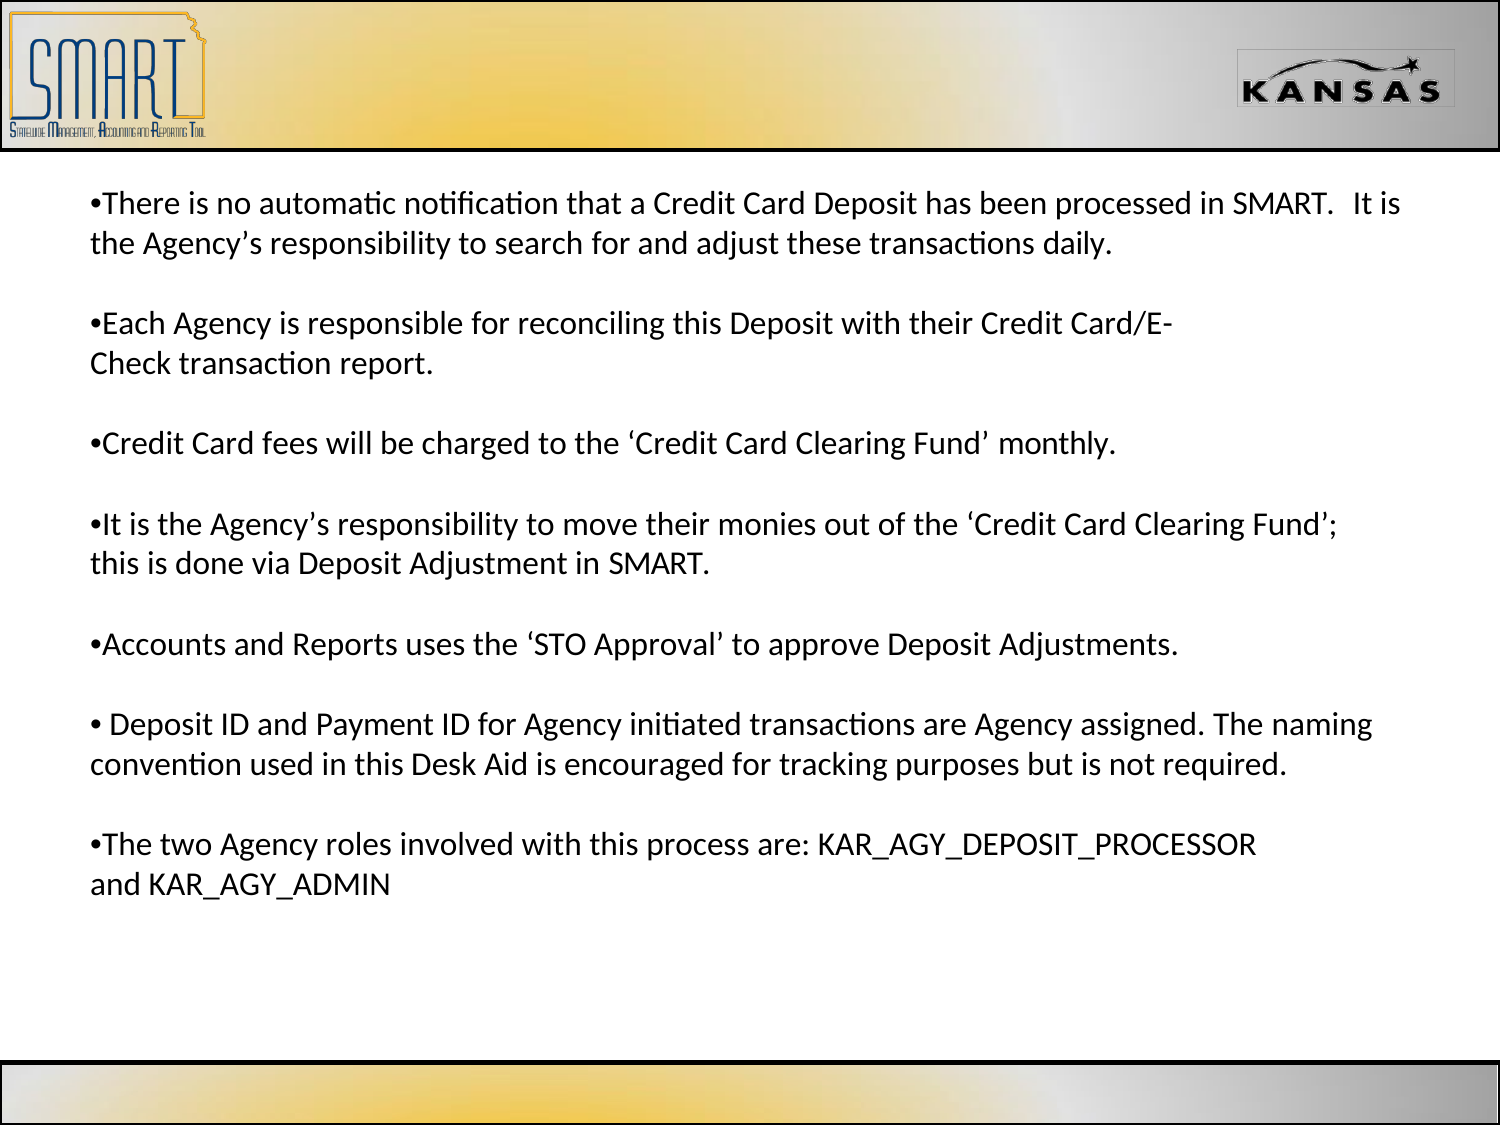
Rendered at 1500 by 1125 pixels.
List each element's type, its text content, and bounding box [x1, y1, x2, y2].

list Accounts and Reports uses the ‘STO Approval’ to approve Deposit Adjustments. [90, 623, 1435, 663]
list The two Agency roles involved with this process are: KAR_AGY_DEPOSIT_PROCESSOR and KAR_AGY_ADMIN [90, 823, 1312, 903]
list Each Agency is responsible for reconciling this Deposit with their Credit Card/E-Check transaction report. [90, 303, 1251, 383]
list There is no automatic notification that a Credit Card Deposit has been processed in SMART. It is the Agency’s responsibility to search for and adjust these transactions daily. [90, 183, 1401, 262]
list Credit Card fees will be charged to the ‘Credit Card Clearing Fund’ monthly. [90, 422, 1435, 463]
list It is the Agency’s responsibility to move their monies out of the ‘Credit Card Clearing Fund’; this is done via Deposit Adjustment in SMART. [90, 503, 1390, 583]
picture [0, 2, 1498, 148]
text convention used in this Desk Aid is encouraged for tracking purposes but is not required. [90, 743, 1435, 783]
picture [2, 1065, 1497, 1123]
list Deposit ID and Payment ID for Agency initiated transactions are Agency assigned. The naming [90, 703, 1435, 743]
